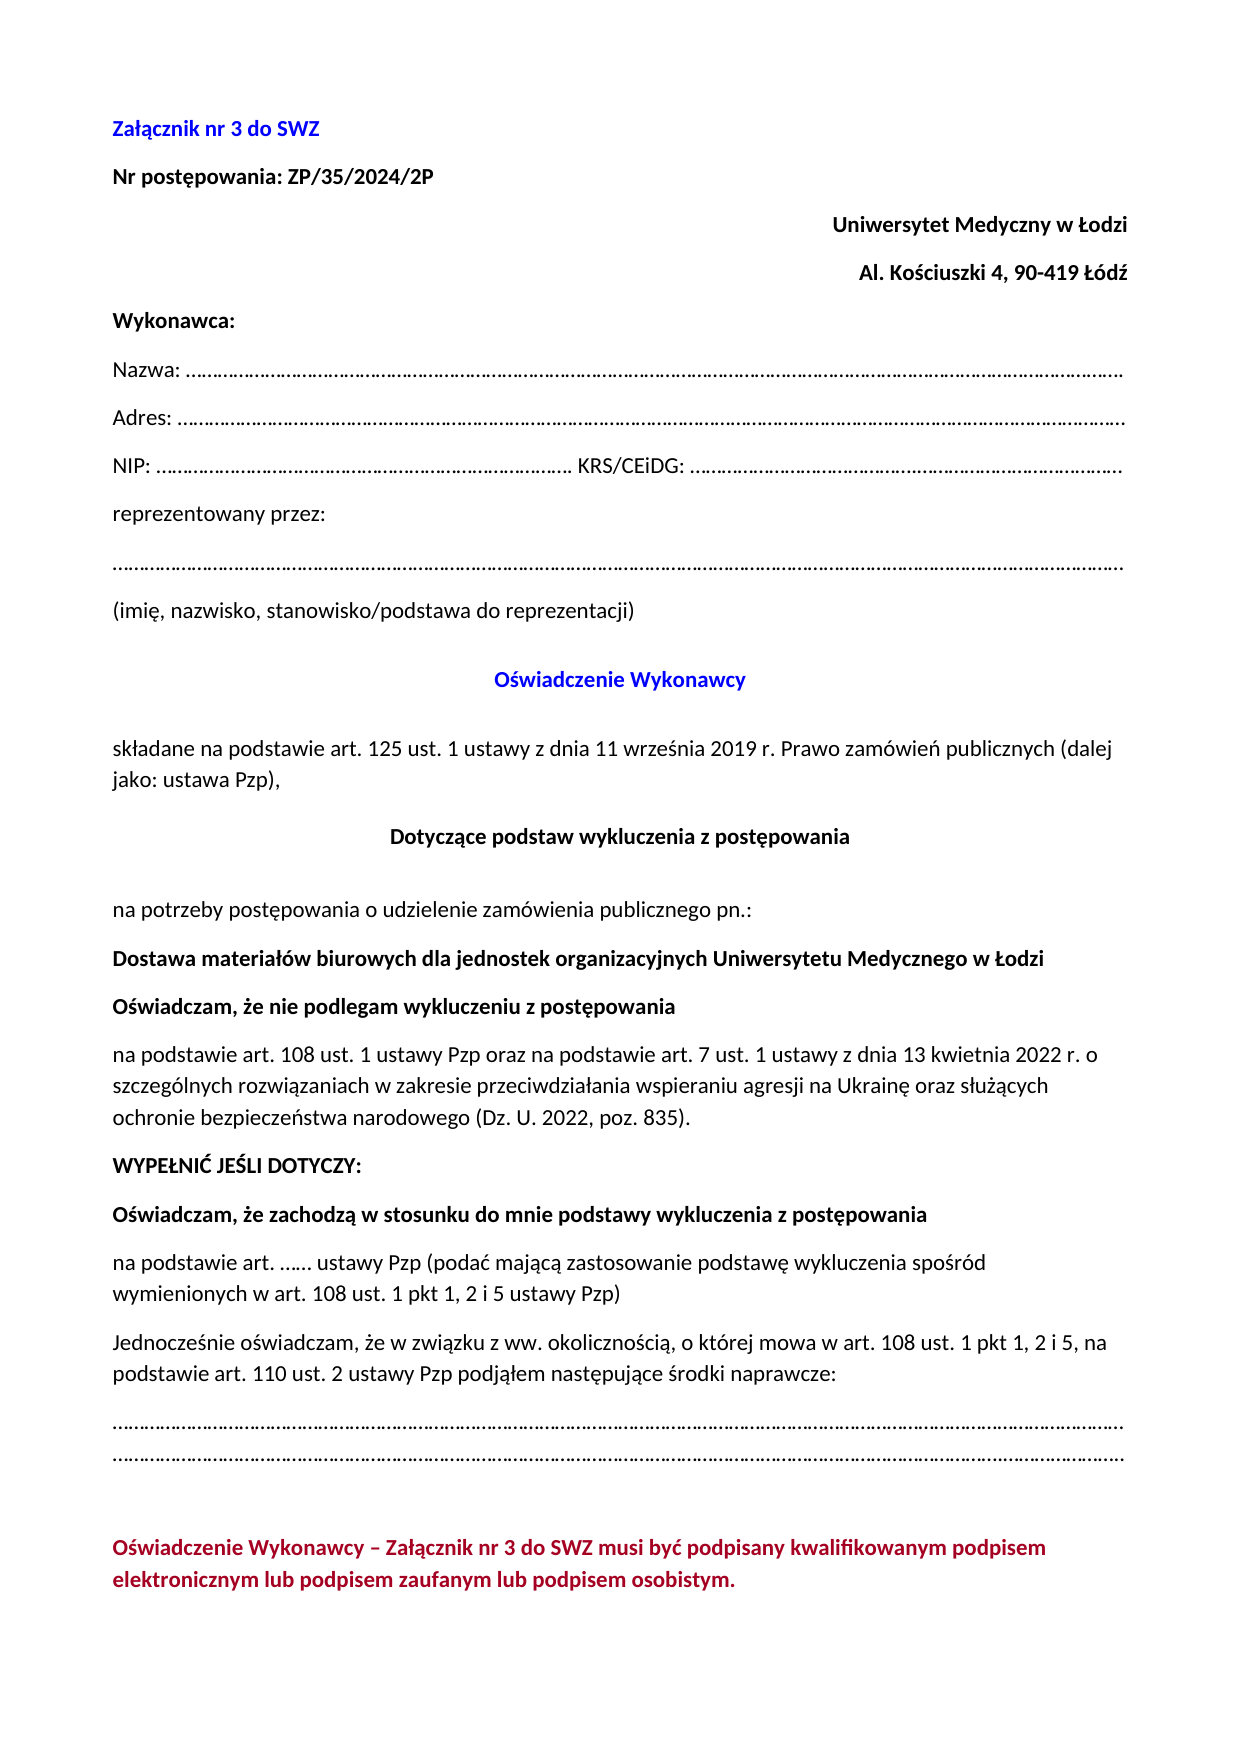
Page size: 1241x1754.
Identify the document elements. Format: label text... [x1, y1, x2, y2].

text na podstawie art. 108 ust. 1 ustawy Pzp oraz na podstawie art. 7 ust. 1 ustawy z dnia 13 kwietnia 2022 r. o szczególnych rozwiązaniach w zakresie przeciwdziałania wspieraniu agresji na Ukrainę oraz służących ochronie bezpieczeństwa narodowego (Dz. U. 2022, poz. 835). [112, 1040, 1128, 1131]
text Oświadczenie Wykonawcy – Załącznik nr 3 do SWZ musi być podpisany kwalifikowanym podpisem elektronicznym lub podpisem zaufanym lub podpisem osobistym. [112, 1533, 1128, 1593]
text Nr postępowania: ZP/35/2024/2P [112, 162, 1128, 190]
text WYPEŁNIĆ JEŚLI DOTYCZY: [112, 1151, 1128, 1179]
text na podstawie art. …… ustawy Pzp (podać mającą zastosowanie podstawę wykluczenia spośród wymienionych w art. 108 ust. 1 pkt 1, 2 i 5 ustawy Pzp) [112, 1248, 1128, 1307]
text Al. Kościuszki 4, 90-419 Łódź [112, 258, 1128, 286]
text Dotyczące podstaw wykluczenia z postępowania [112, 822, 1128, 850]
text Oświadczam, że zachodzą w stosunku do mnie podstawy wykluczenia z postępowania [112, 1200, 1128, 1228]
text na potrzeby postępowania o udzielenie zamówienia publicznego pn.: [112, 895, 1128, 923]
text Adres: ……………………………………………………………………………………………………………………………………………………………… [112, 403, 1128, 431]
text ………………………………………………………………………………………………………………………………………………………………………… [112, 548, 1128, 576]
text Uniwersytet Medyczny w Łodzi [112, 210, 1128, 238]
subtitle Załącznik nr 3 do SWZ [112, 114, 1128, 142]
text NIP: ……………………………………………………………………. KRS/CEiDG: …………………………………….………………………………… [112, 451, 1128, 479]
text Wykonawca: [112, 307, 1128, 334]
text Nazwa: ……………………………………………………………………………………………………………………………………………………………. [112, 355, 1128, 383]
text Oświadczenie Wykonawcy [112, 665, 1128, 693]
text reprezentowany przez: [112, 499, 1128, 527]
text składane na podstawie art. 125 ust. 1 ustawy z dnia 11 września 2019 r. Prawo zamówień publicznych (dalej jako: ustawa Pzp), [112, 734, 1128, 794]
text Jednocześnie oświadczam, że w związku z ww. okolicznością, o której mowa w art. 108 ust. 1 pkt 1, 2 i 5, na podstawie art. 110 ust. 2 ustawy Pzp podjąłem następujące środki naprawcze: [112, 1328, 1128, 1387]
text Dostawa materiałów biurowych dla jednostek organizacyjnych Uniwersytetu Medycznego w Łodzi [112, 944, 1128, 972]
text (imię, nazwisko, stanowisko/podstawa do reprezentacji) [112, 596, 1128, 624]
text Oświadczam, że nie podlegam wykluczeniu z postępowania [112, 992, 1128, 1020]
text ……………………………………………………………………………………………………………………………………………………………………………………………………………………………………………………………………………………………………………………………….………………….. [112, 1407, 1128, 1467]
